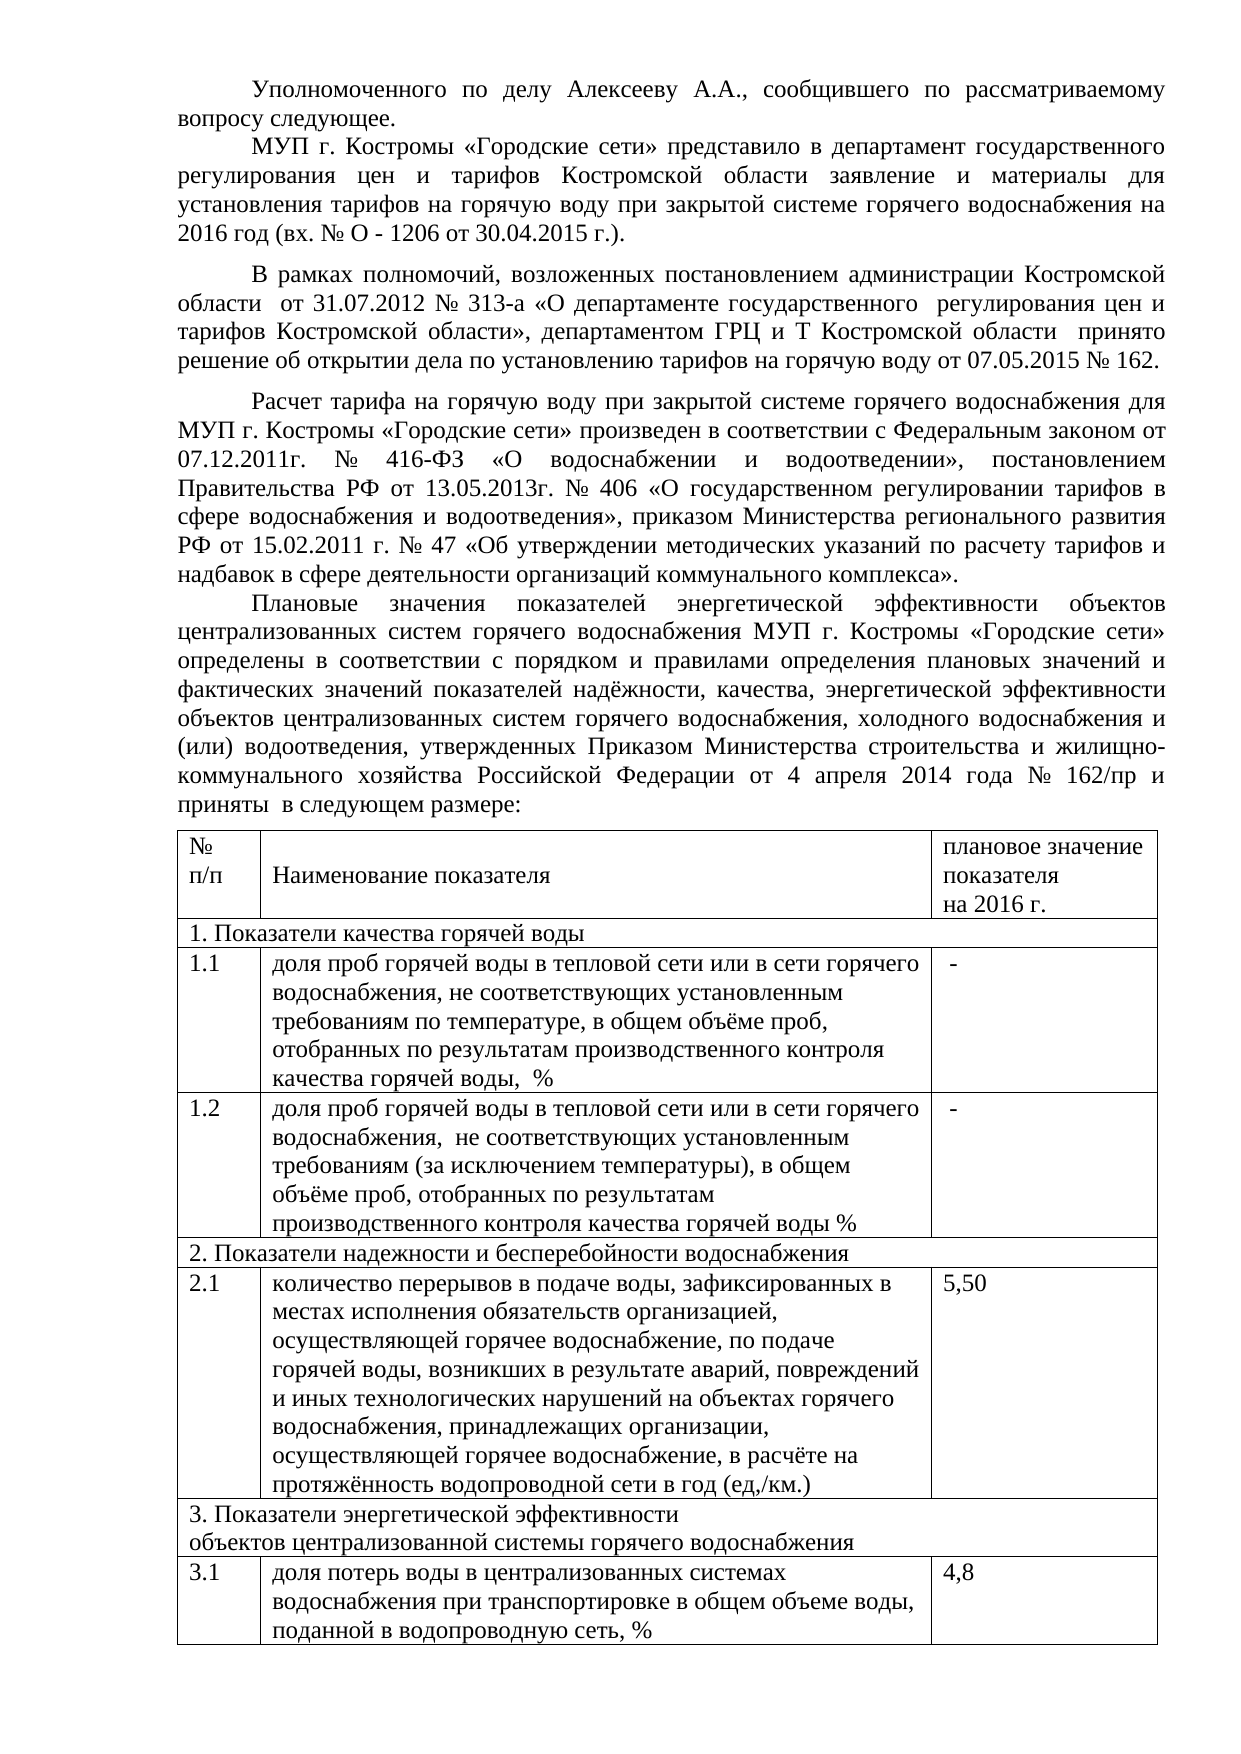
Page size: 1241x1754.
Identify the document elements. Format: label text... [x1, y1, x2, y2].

table_header Наименование показателя [261, 831, 931, 917]
table_cell доля проб горячей воды в тепловой сети или в сети горячего водоснабжения, не соответствующих установленным требованиям по температуре, в общем объёме проб, отобранных по результатам производственного контроля качества горячей воды, % [261, 948, 931, 1092]
text Расчет тарифа на горячую воду при закрытой системе горячего водоснабжения для МУП г. Костромы «Городские сети» произведен в соответствии с Федеральным законом от 07.12.2011г. № 416-ФЗ «О водоснабжении и водоотведении», постановлением Правительства РФ от 13.05.2013г. № 406 «О государственном регулировании тарифов в сфере водоснабжения и водоотведения», приказом Министерства регионального развития РФ от 15.02.2011 г. № 47 «Об утверждении методических указаний по расчету тарифов и надбавок в сфере деятельности организаций коммунального комплекса». [177, 386, 1166, 588]
table_cell 2. Показатели надежности и бесперебойности водоснабжения [178, 1238, 1157, 1267]
table_cell 1. Показатели качества горячей воды [178, 919, 1157, 947]
table_cell 5,50 [932, 1268, 1157, 1498]
text Плановые значения показателей энергетической эффективности объектов централизованных систем горячего водоснабжения МУП г. Костромы «Городские сети» определены в соответствии с порядком и правилами определения плановых значений и фактических значений показателей надёжности, качества, энергетической эффективности объектов централизованных систем горячего водоснабжения, холодного водоснабжения и (или) водоотведения, утвержденных Приказом Министерства строительства и жилищно-коммунального хозяйства Российской Федерации от 4 апреля 2014 года № 162/пр и приняты в следующем размере: [177, 588, 1166, 818]
table_cell 1.2 [178, 1093, 260, 1237]
table_header плановое значение показателя на 2016 г. [932, 831, 1157, 917]
table_cell 1.1 [178, 948, 260, 1092]
text МУП г. Костромы «Городские сети» представило в департамент государственного регулирования цен и тарифов Костромской области заявление и материалы для установления тарифов на горячую воду при закрытой системе горячего водоснабжения на 2016 год (вх. № О - 1206 от 30.04.2015 г.). [177, 131, 1166, 246]
text В рамках полномочий, возложенных постановлением администрации Костромской области от 31.07.2012 № 313-а «О департаменте государственного регулирования цен и тарифов Костромской области», департаментом ГРЦ и Т Костромской области принято решение об открытии дела по установлению тарифов на горячую воду от 07.05.2015 № 162. [177, 259, 1166, 374]
table_cell доля проб горячей воды в тепловой сети или в сети горячего водоснабжения, не соответствующих установленным требованиям (за исключением температуры), в общем объёме проб, отобранных по результатам производственного контроля качества горячей воды % [261, 1093, 931, 1237]
text Уполномоченного по делу Алексееву А.А., сообщившего по рассматриваемому вопросу следующее. [177, 74, 1166, 131]
table_header № п/п [178, 831, 260, 917]
table_cell 3.1 [178, 1557, 260, 1643]
table_cell - [932, 1093, 1157, 1237]
table_cell доля потерь воды в централизованных системах водоснабжения при транспортировке в общем объеме воды, поданной в водопроводную сеть, % [261, 1557, 931, 1643]
table_cell - [932, 948, 1157, 1092]
table_cell 4,8 [932, 1557, 1157, 1643]
table_cell количество перерывов в подаче воды, зафиксированных в местах исполнения обязательств организацией, осуществляющей горячее водоснабжение, по подаче горячей воды, возникших в результате аварий, повреждений и иных технологических нарушений на объектах горячего водоснабжения, принадлежащих организации, осуществляющей горячее водоснабжение, в расчёте на протяжённость водопроводной сети в год (ед,/км.) [261, 1268, 931, 1498]
table_cell 3. Показатели энергетической эффективности объектов централизованной системы горячего водоснабжения [178, 1499, 1157, 1556]
table_cell 2.1 [178, 1268, 260, 1498]
